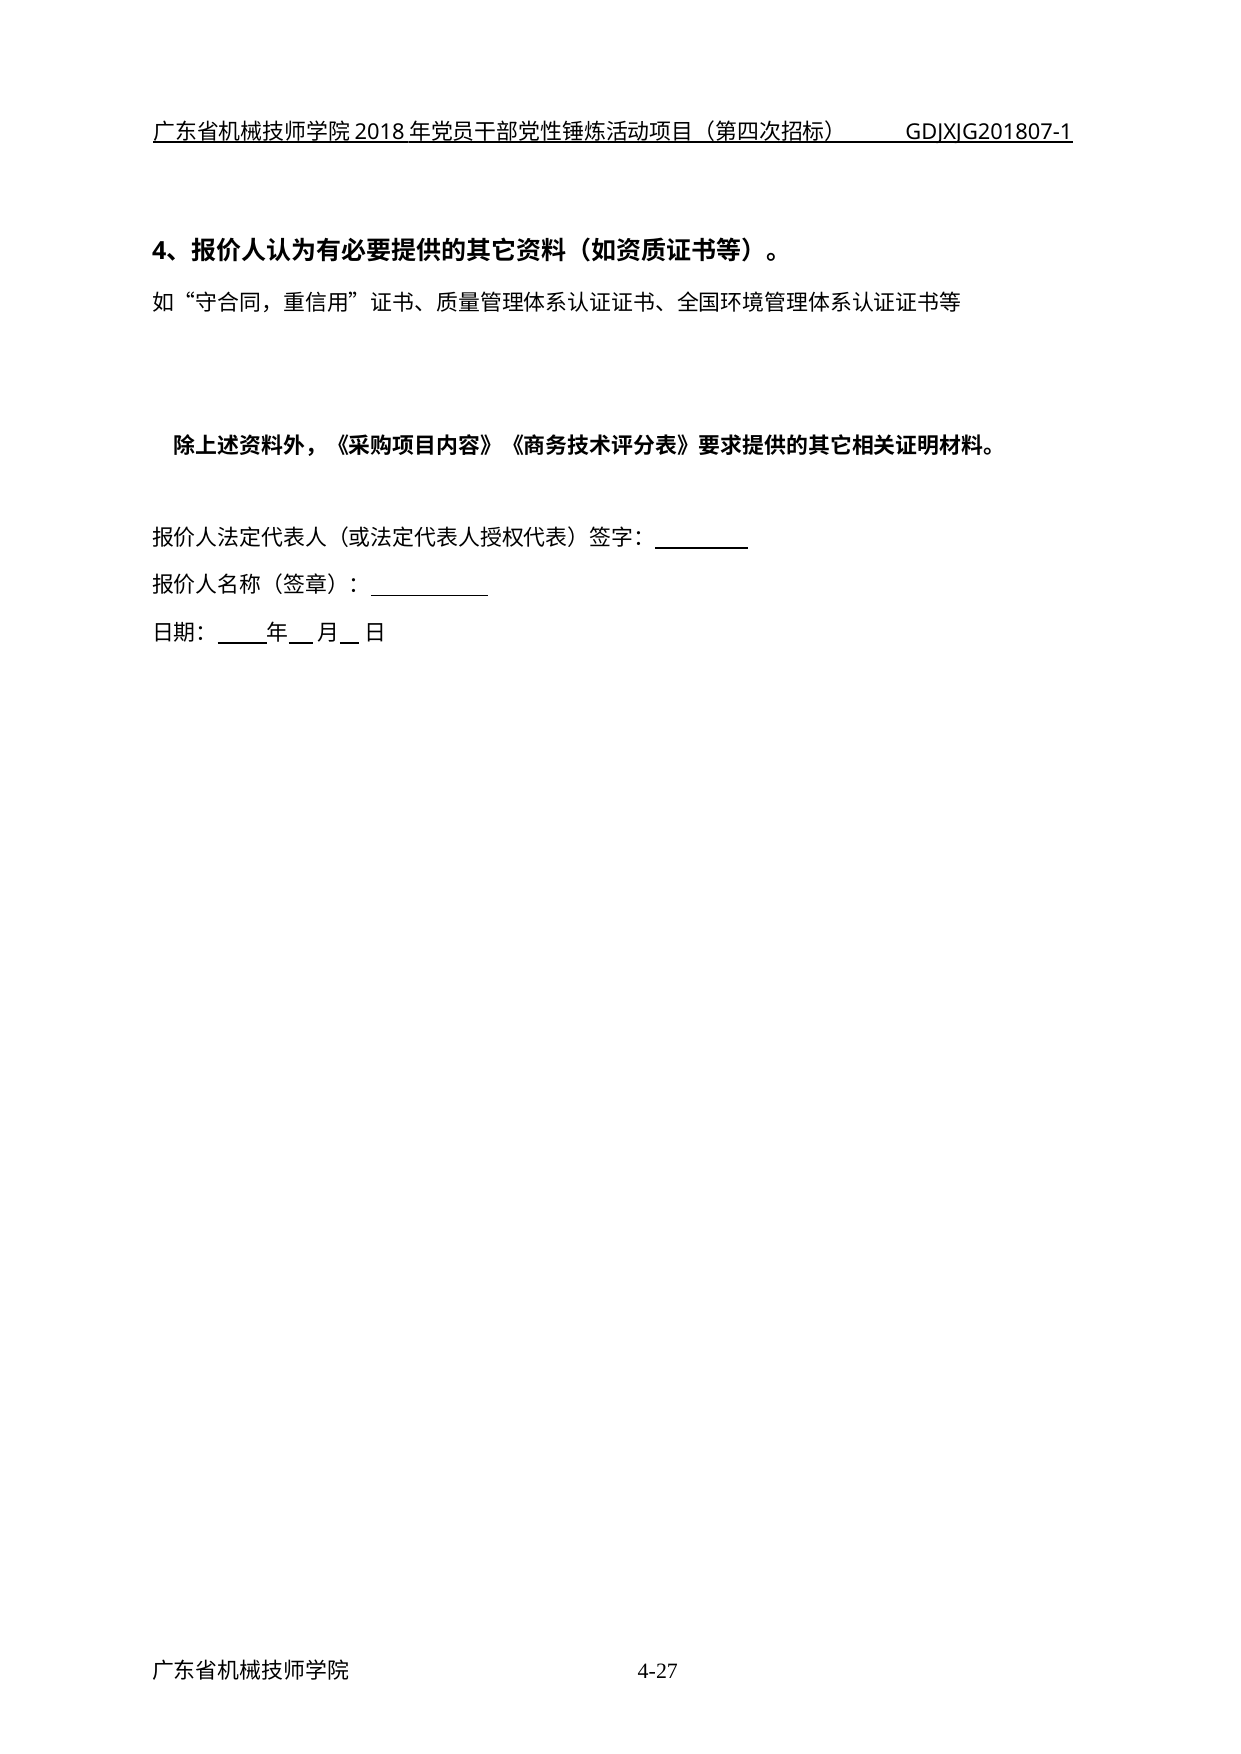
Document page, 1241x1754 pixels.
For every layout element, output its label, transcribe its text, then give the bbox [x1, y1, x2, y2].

text 如“守合同，重信用”证书、质量管理体系认证证书、全国环境管理体系认证证书等 [152, 284, 1088, 316]
text 报价人法定代表人（或法定代表人授权代表）签字： [152, 520, 1088, 552]
text 报价人名称（签章）： [152, 567, 1088, 599]
text 日期： 年 月 日 [152, 615, 1088, 647]
text 4、报价人认为有必要提供的其它资料（如资质证书等）。 [152, 230, 1088, 266]
text 除上述资料外，《采购项目内容》《商务技术评分表》要求提供的其它相关证明材料。 [174, 428, 1088, 459]
